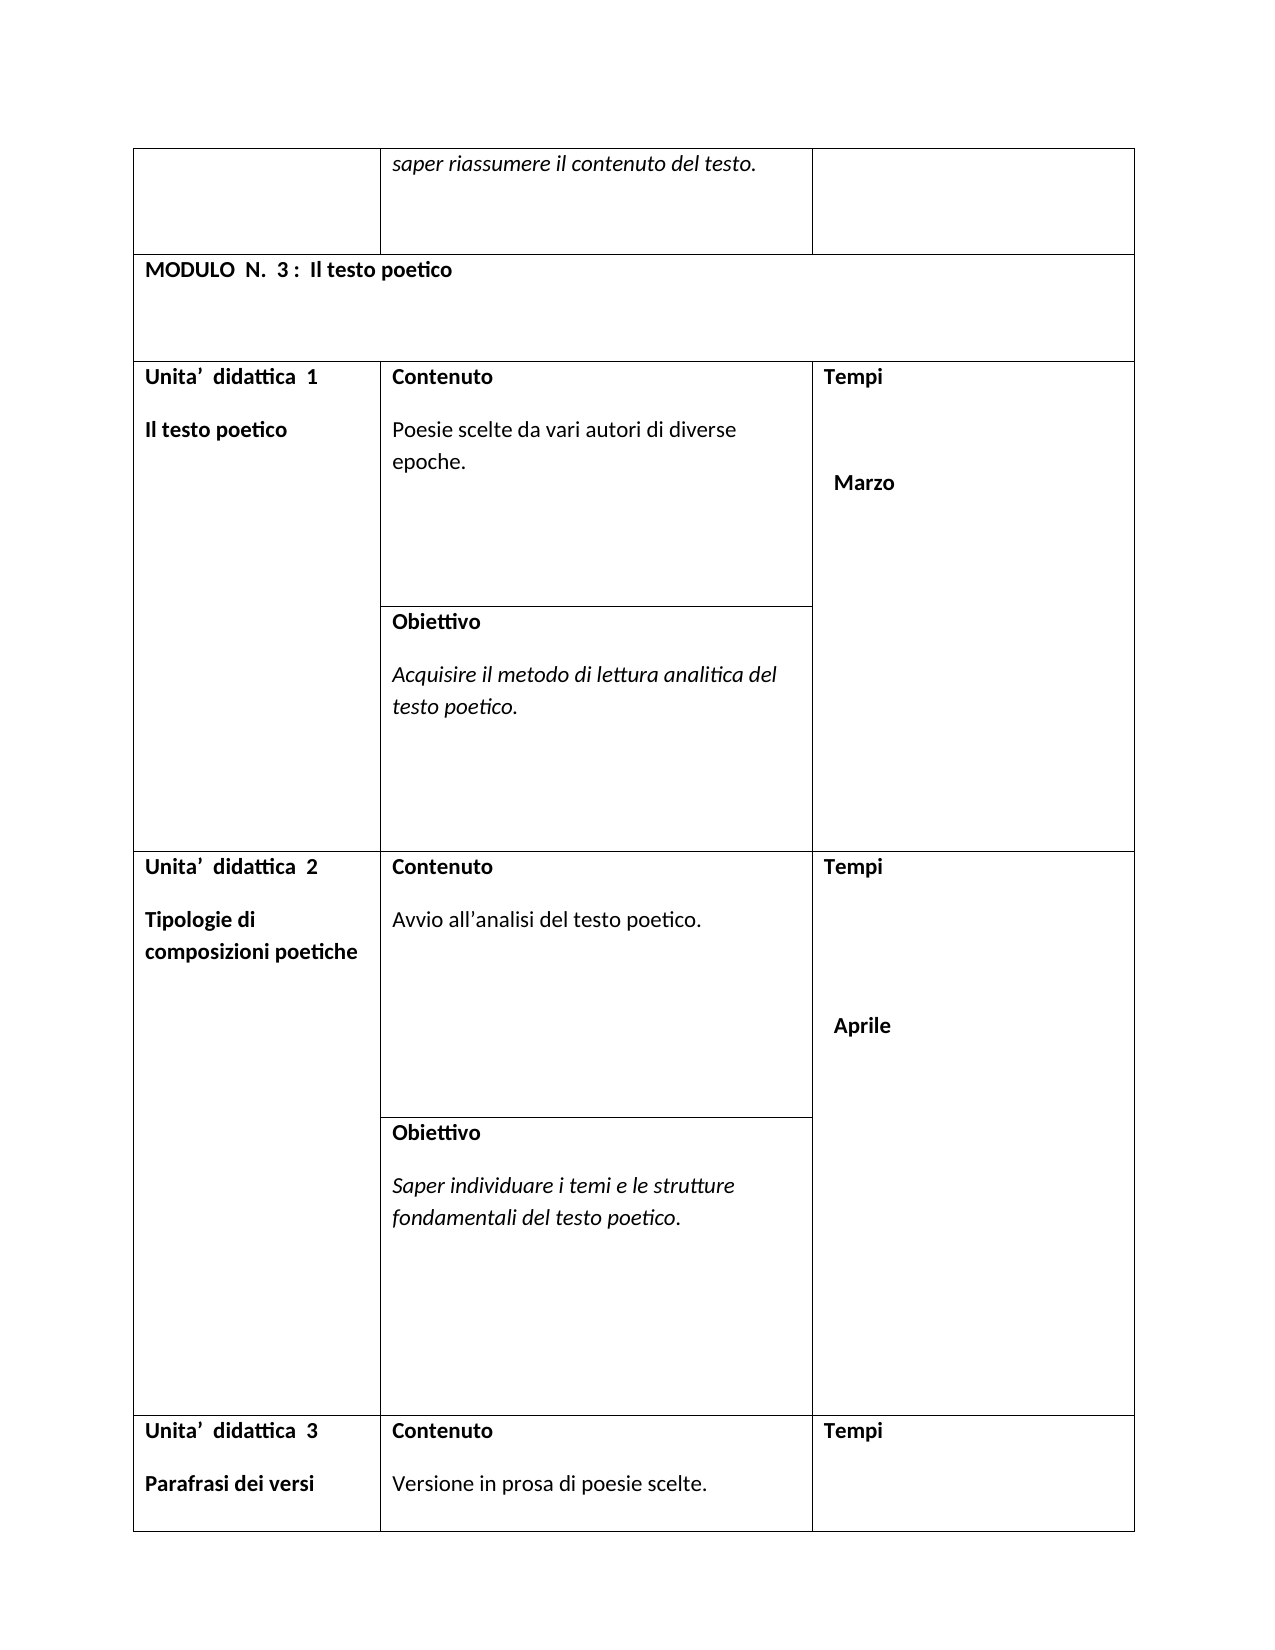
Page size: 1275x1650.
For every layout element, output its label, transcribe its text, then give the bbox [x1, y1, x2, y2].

table_cell Tempi Marzo [813, 362, 1134, 851]
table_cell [134, 1416, 380, 1531]
table_cell Unita’ didattica 2 Tipologie di composizioni poetiche [134, 852, 380, 1415]
table_cell Obiettivo Acquisire il metodo di lettura analitica del testo poetico. [381, 607, 812, 851]
table_cell Contenuto Poesie scelte da vari autori di diverse epoche. [381, 362, 812, 606]
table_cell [381, 1416, 812, 1531]
table_cell Tempi Aprile [813, 852, 1134, 1415]
table_cell Tempi Maggio [813, 1416, 1134, 1531]
table_cell Contenuto Avvio all’analisi del testo poetico. [381, 852, 812, 1117]
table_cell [381, 149, 812, 254]
table_cell Obiettivo Saper individuare i temi e le strutture fondamentali del testo poetico. [381, 1118, 812, 1415]
table_cell MODULO N. 3 : Il testo poetico [134, 255, 1134, 361]
table_cell Unita’ didattica 1 Il testo poetico [134, 362, 380, 851]
